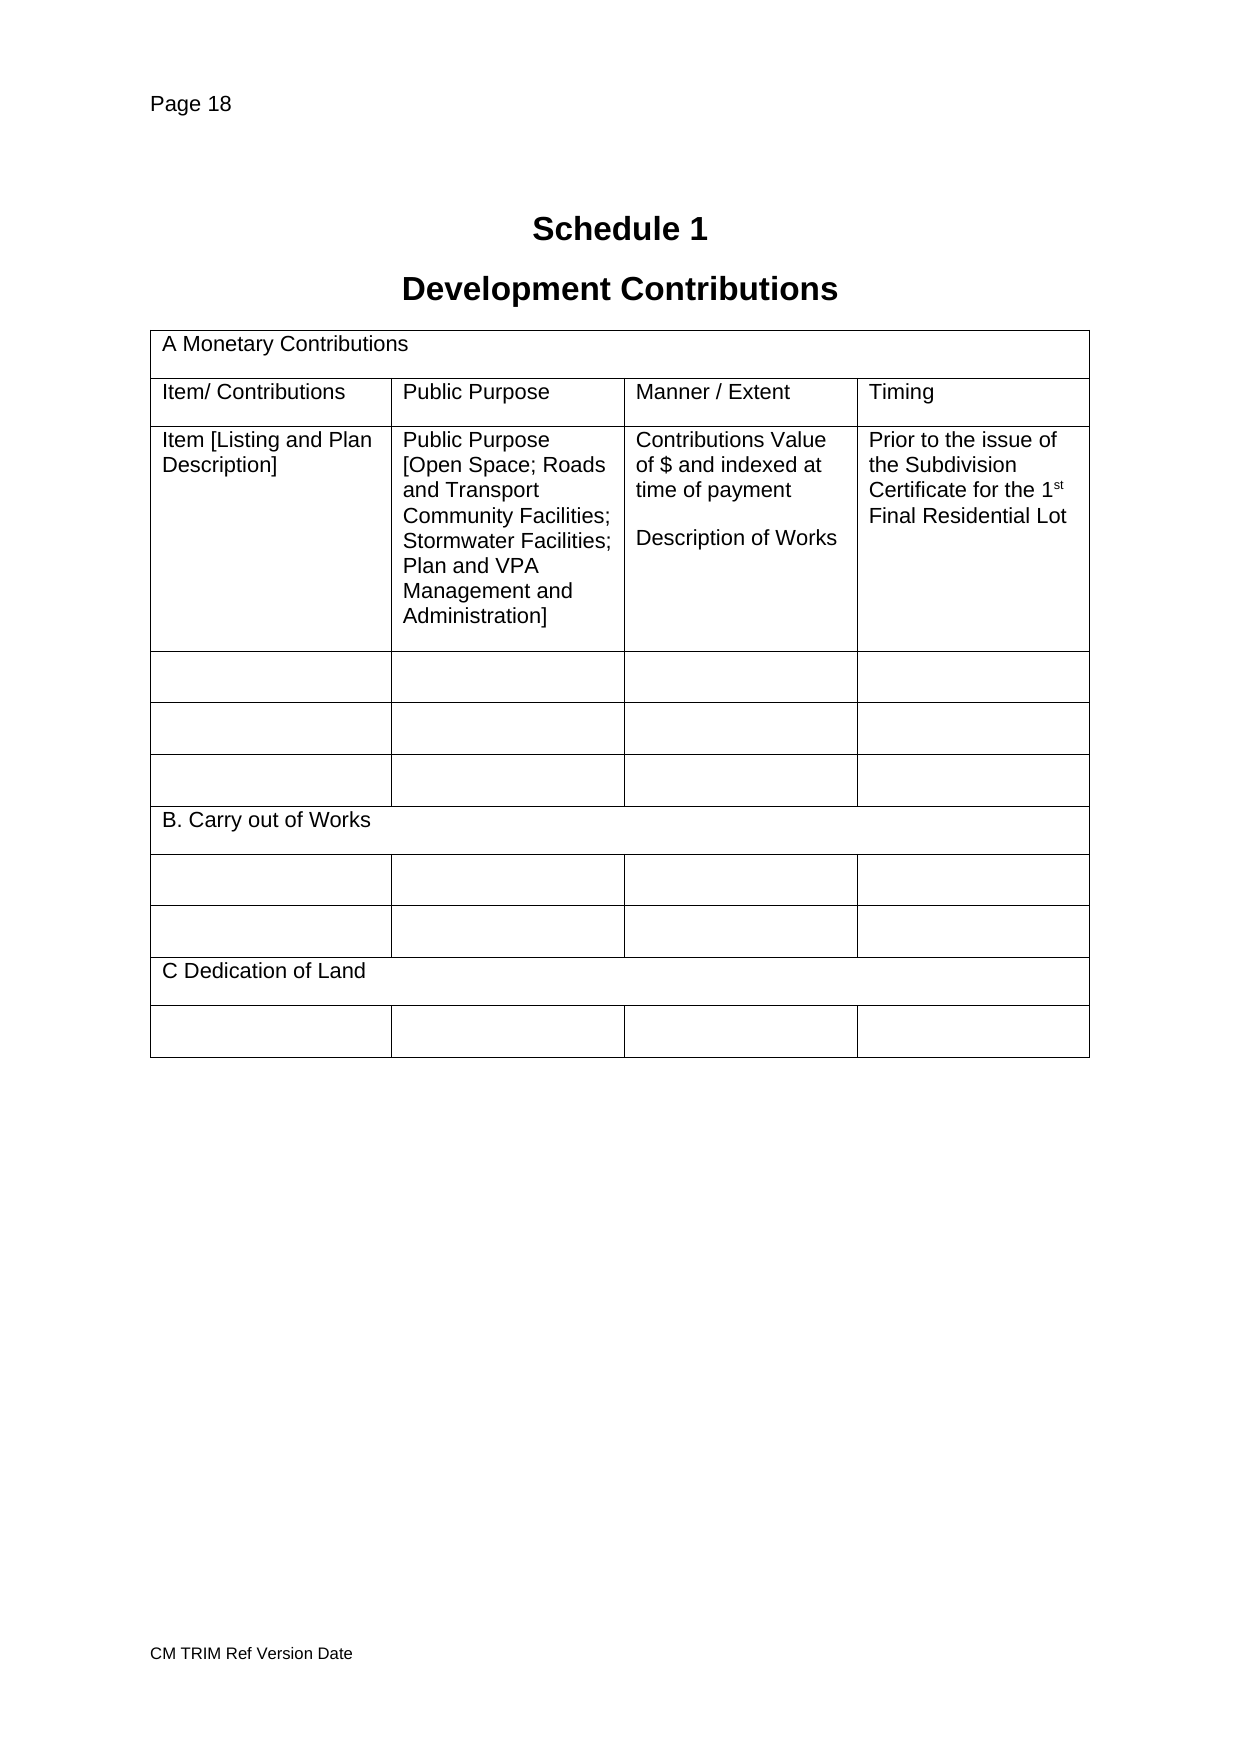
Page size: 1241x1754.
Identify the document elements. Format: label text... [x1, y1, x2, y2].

subtitle Development Contributions [150, 269, 1090, 308]
table_cell [625, 703, 857, 754]
table_cell Timing [858, 379, 1089, 426]
table_cell [151, 906, 391, 957]
table_cell [625, 755, 857, 806]
table_cell [858, 703, 1089, 754]
table_cell [392, 652, 624, 702]
table_cell Item [Listing and Plan Description] [151, 427, 391, 651]
table_cell [151, 855, 391, 905]
table_cell [625, 855, 857, 905]
table_cell Public Purpose [392, 379, 624, 426]
table_cell [858, 1006, 1089, 1057]
table_cell [151, 652, 391, 702]
table_cell [151, 755, 391, 806]
table_header A Monetary Contributions [151, 331, 1089, 378]
table_cell Item/ Contributions [151, 379, 391, 426]
table_cell Prior to the issue of the Subdivision Certificate for the 1st Final Residential Lot [858, 427, 1089, 651]
table_cell [392, 1006, 624, 1057]
table_cell [625, 652, 857, 702]
table_cell [858, 652, 1089, 702]
table_cell [392, 855, 624, 905]
table_cell Public Purpose [Open Space; Roads and Transport Community Facilities; Stormwater Facilities; Plan and VPA Management and Administration] [392, 427, 624, 651]
table_cell [151, 703, 391, 754]
table_cell [392, 703, 624, 754]
table_cell Manner / Extent [625, 379, 857, 426]
table_cell Contributions Value of $ and indexed at time of payment Description of Works [625, 427, 857, 651]
table_cell [392, 906, 624, 957]
table_cell C Dedication of Land [151, 958, 1089, 1005]
table_cell [858, 755, 1089, 806]
subtitle Schedule 1 [150, 209, 1090, 247]
table_cell B. Carry out of Works [151, 807, 1089, 854]
table_cell [858, 906, 1089, 957]
table_cell [625, 1006, 857, 1057]
table_cell [858, 855, 1089, 905]
table_cell [392, 755, 624, 806]
table_cell [625, 906, 857, 957]
table_cell [151, 1006, 391, 1057]
